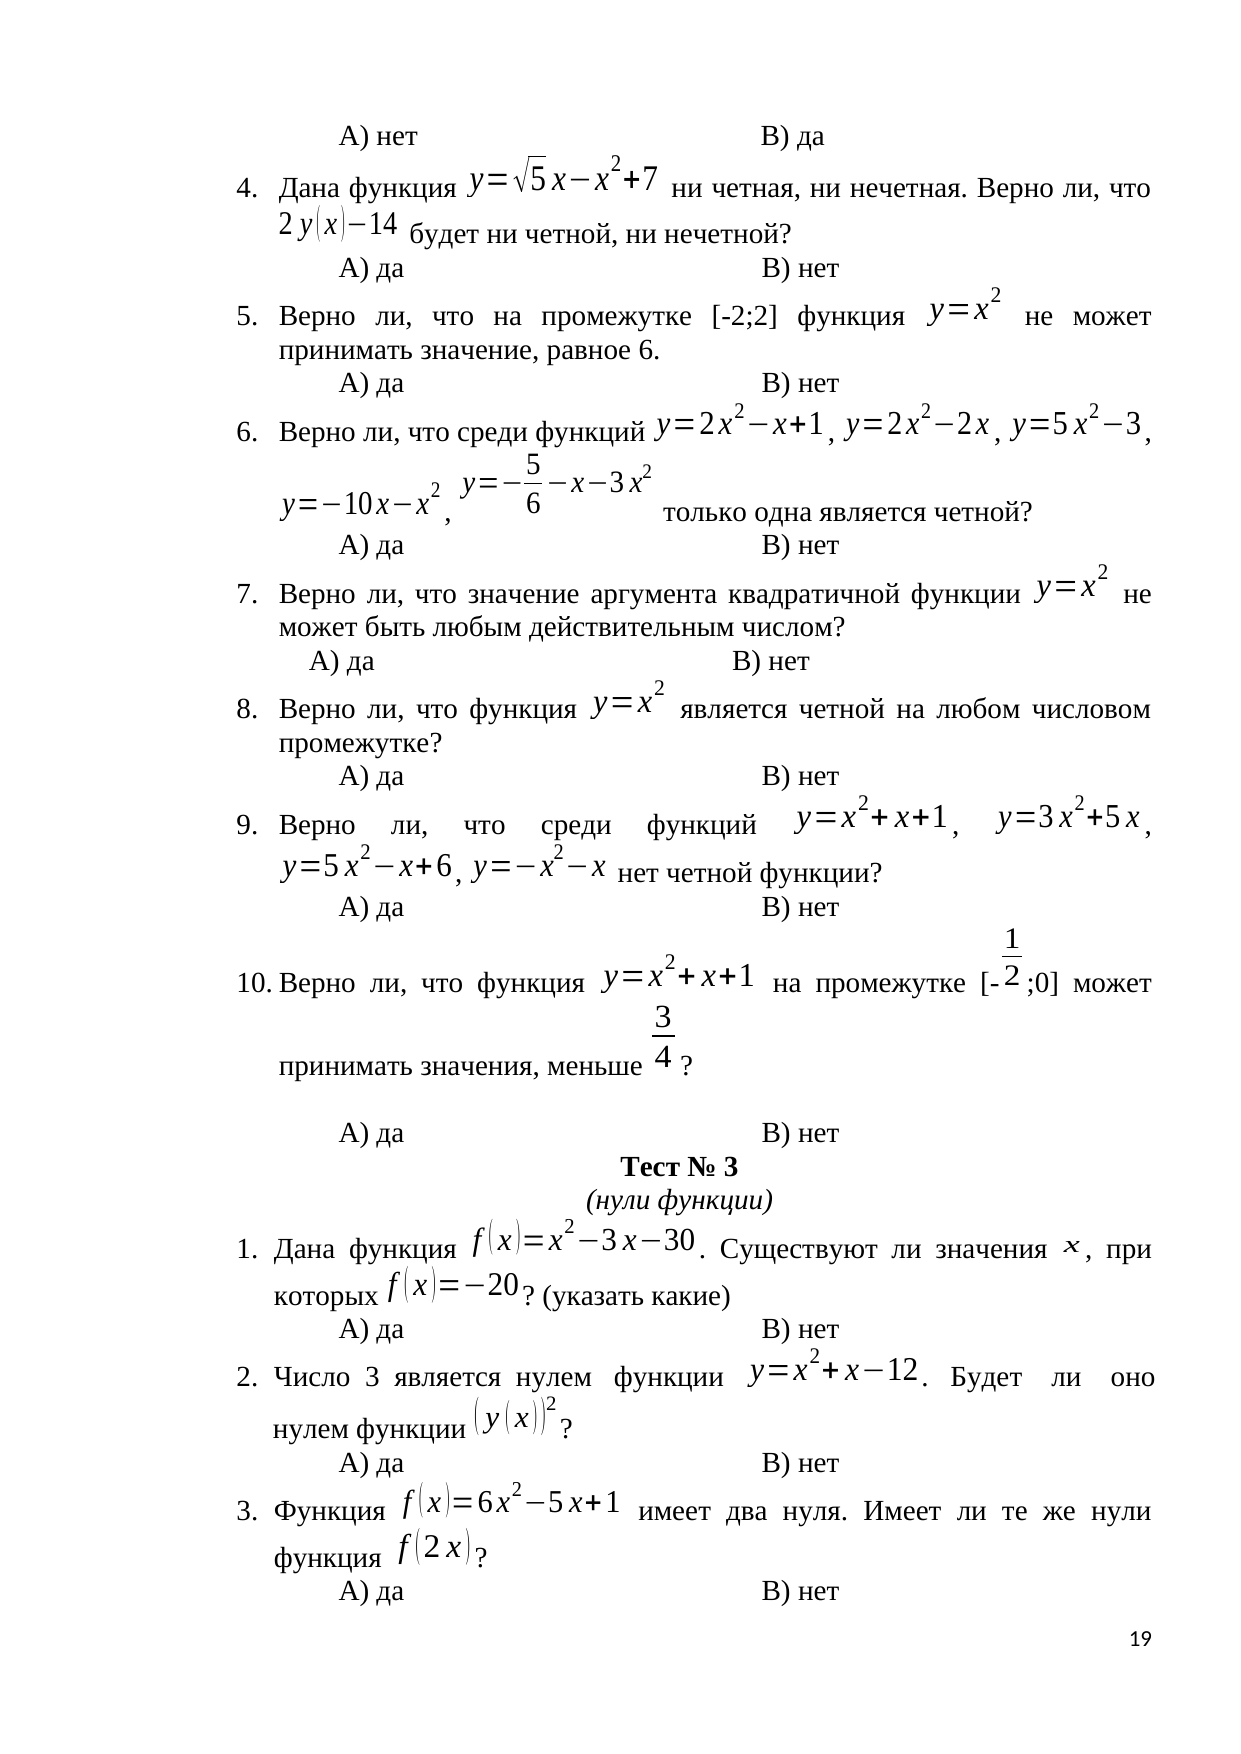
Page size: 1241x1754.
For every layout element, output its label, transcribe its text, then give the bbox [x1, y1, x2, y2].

text A) да B) нет [236, 366, 1152, 399]
text A) да B) нет [236, 1115, 1152, 1149]
list Число 3 является нулем функции . Будет ли оно [236, 1345, 1196, 1393]
text A) да B) нет [236, 1573, 1152, 1607]
text A) да B) нет [236, 250, 1152, 284]
text (нули функции) [207, 1182, 1152, 1216]
text Тест № 3 [207, 1149, 1152, 1182]
list Верно ли, что функция на промежутке [-;0] может принимать значения, меньше ? [236, 922, 1152, 1082]
text A) да B) нет [236, 889, 1152, 922]
text A) да B) нет [236, 527, 1152, 561]
text A) да B) нет [236, 1311, 1152, 1345]
list Верно ли, что на промежутке [-2;2] функция не может принимать значение, равное 6. [236, 284, 1152, 366]
text A) да B) нет [236, 1445, 1152, 1478]
list Верно ли, что среди функций , , , , только одна является четной? [236, 399, 1152, 527]
list Дана функция ни четная, ни нечетная. Верно ли, что будет ни четной, ни нечетной? [236, 152, 1152, 250]
text нулем функции ? [236, 1393, 1196, 1445]
list Верно ли, что значение аргумента квадратичной функции не может быть любым действительным числом? [236, 561, 1152, 643]
list Верно ли, что функция является четной на любом числовом промежутке? [236, 676, 1152, 758]
list Верно ли, что среди функций , , , нет четной функции? [236, 792, 1152, 889]
text A) нет B) да [236, 118, 1152, 152]
text A) да B) нет [207, 643, 1152, 676]
list Функция имеет два нуля. Имеет ли те же нули функция ? [236, 1478, 1152, 1573]
text A) да B) нет [236, 758, 1152, 792]
list Дана функция . Существуют ли значения , при которых ? (указать какие) [236, 1216, 1152, 1311]
